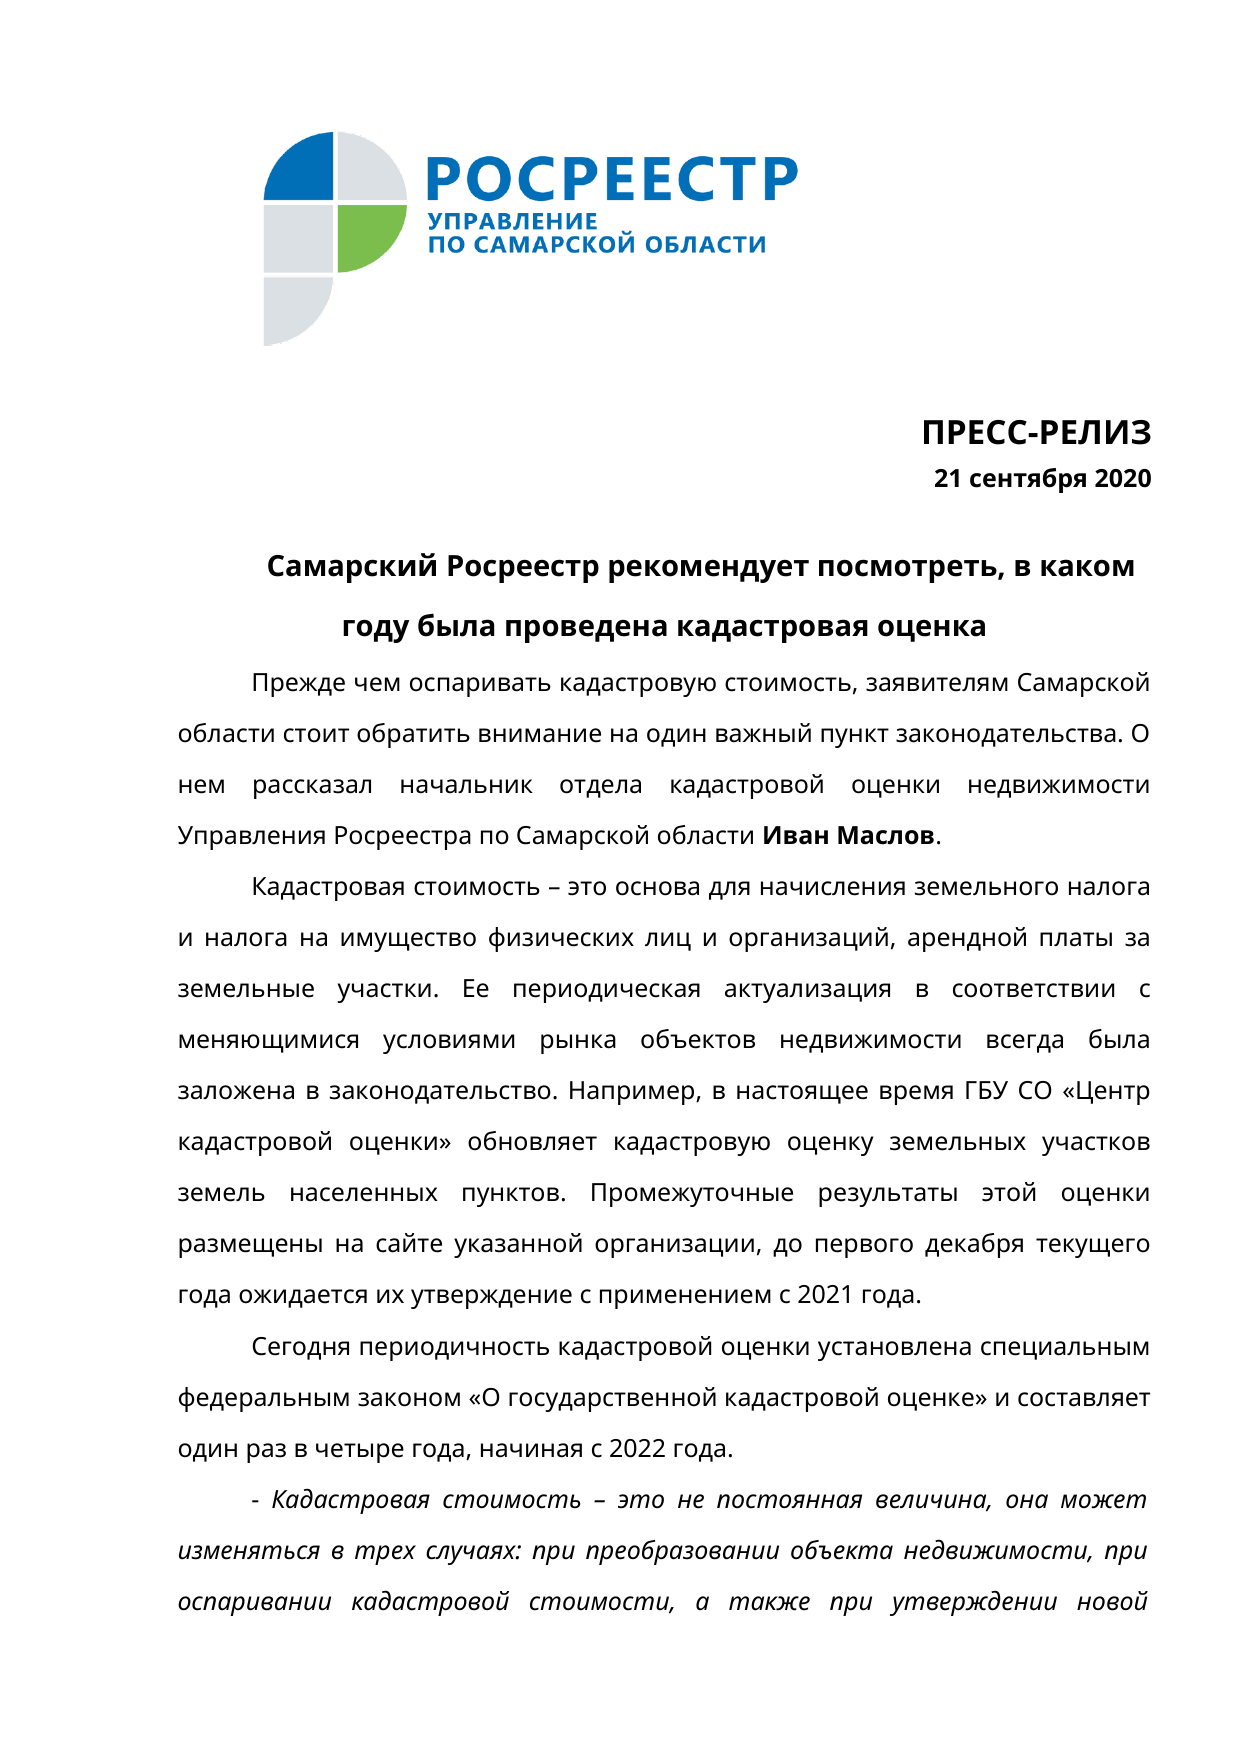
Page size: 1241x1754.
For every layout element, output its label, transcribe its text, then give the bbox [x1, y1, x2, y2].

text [177, 1481, 1152, 1617]
text Самарский Росреестр рекомендует посмотреть, в каком году была проведена кадастровая оценка [177, 546, 1152, 645]
text Кадастровая стоимость – это основа для начисления земельного налога и налога на имущество физических лиц и организаций, арендной платы за земельные участки. Ее периодическая актуализация в соответствии с меняющимися условиями рынка объектов недвижимости всегда была заложена в законодательство. Например, в настоящее время ГБУ СО «Центр кадастровой оценки» обновляет кадастровую оценку земельных участков земель населенных пунктов. Промежуточные результаты этой оценки размещены на сайте указанной организации, до первого декабря текущего года ожидается их утверждение с применением с 2021 года. [177, 869, 1152, 1311]
text Прежде чем оспаривать кадастровую стоимость, заявителям Самарской области стоит обратить внимание на один важный пункт законодательства. О нем рассказал начальник отдела кадастровой оценки недвижимости Управления Росреестра по Самарской области Иван Маслов. [177, 665, 1152, 852]
text 21 сентября 2020 [177, 461, 1152, 495]
picture [251, 118, 822, 395]
text ПРЕСС-РЕЛИЗ [177, 409, 1152, 454]
text Сегодня периодичность кадастровой оценки установлена специальным федеральным законом «О государственной кадастровой оценке» и составляет один раз в четыре года, начиная с 2022 года. [177, 1328, 1152, 1464]
